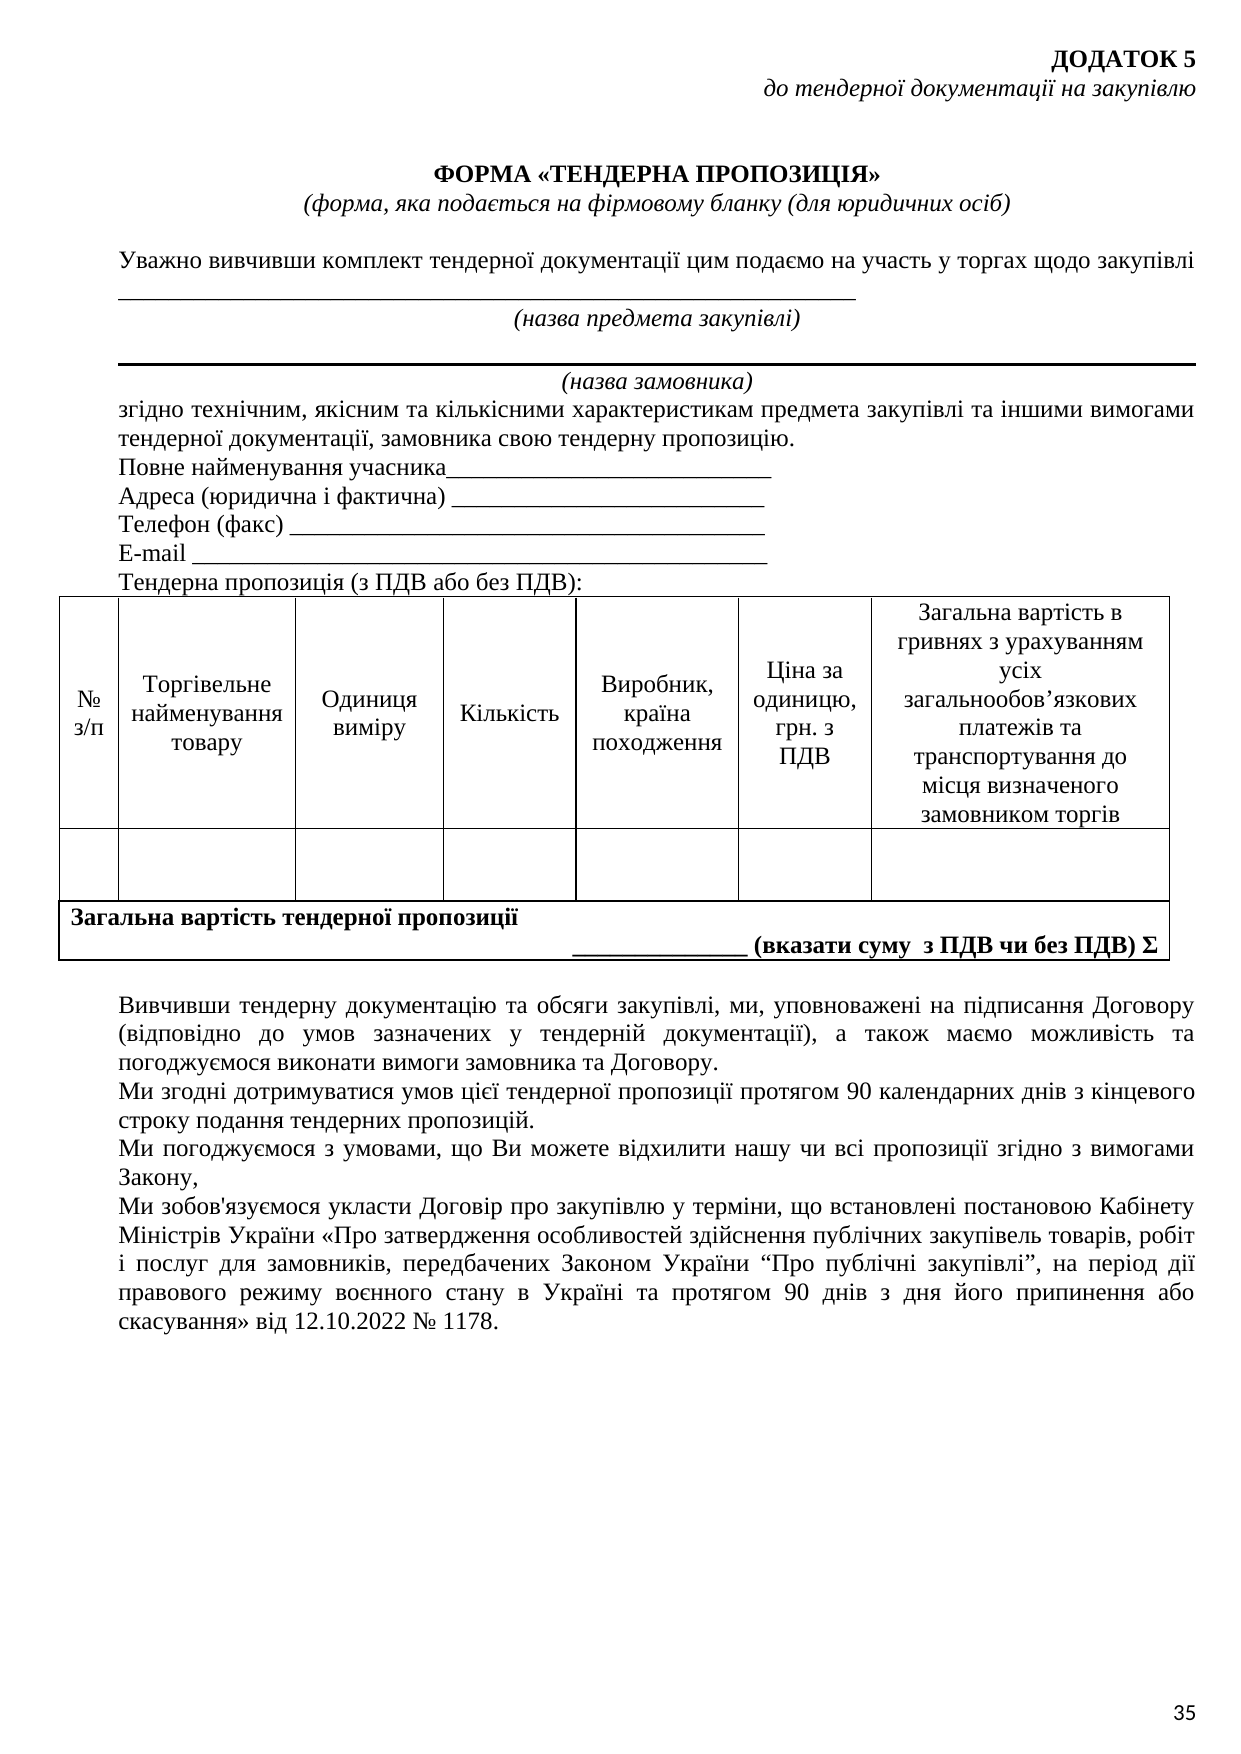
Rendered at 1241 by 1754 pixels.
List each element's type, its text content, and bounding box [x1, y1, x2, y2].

text до тендерної документації на закупівлю [118, 73, 1196, 102]
table_cell Загальна вартість тендерної пропозиції ______________ (вказати суму з ПДВ чи без ПДВ) Σ [60, 902, 1169, 959]
table_header Кількість [444, 597, 576, 827]
text Повне найменування учасника__________________________ [118, 452, 1196, 481]
text Ми погоджуємося з умовами, що Ви можете відхилити нашу чи всі пропозиції згідно з вимогами Закону, [118, 1133, 1196, 1191]
text (назва замовника) [118, 366, 1196, 394]
table_cell [872, 829, 1169, 900]
text Телефон (факс) ______________________________________ [118, 509, 1196, 538]
text ФОРМА «ТЕНДЕРНА ПРОПОЗИЦІЯ» [118, 159, 1196, 188]
text (назва предмета закупівлі) [118, 303, 1196, 332]
text Е-mail ______________________________________________ [118, 538, 1196, 567]
table_cell [739, 829, 871, 900]
text Тендерна пропозиція (з ПДВ або без ПДВ): [118, 567, 1196, 596]
text Ми зобов'язуємося укласти Договір про закупівлю у терміни, що встановлені постановою Кабінету Міністрів України «Про затвердження особливостей здійснення публічних закупівель товарів, робіт і послуг для замовників, передбачених Законом України “Про публічні закупівлі”, на період дії правового режиму воєнного стану в Україні та протягом 90 днів з дня його припинення або скасування» від 12.10.2022 № 1178. [118, 1191, 1196, 1335]
text Уважно вивчивши комплект тендерної документації цим подаємо на участь у торгах щодо закупівлі ___________________________________________________________ [118, 246, 1196, 303]
table_header Загальна вартість в гривнях з урахуванням усіх загальнообов’язкових платежів та транспортування до місця визначеного замовником торгів [872, 597, 1169, 827]
text Ми згодні дотримуватися умов цієї тендерної пропозиції протягом 90 календарних днів з кінцевого строку подання тендерних пропозицій. [118, 1076, 1196, 1133]
text ДОДАТОК 5 [118, 44, 1196, 73]
table_cell [296, 829, 443, 900]
table_header № з/п [60, 597, 118, 827]
table_cell [444, 829, 575, 900]
text Адреса (юридична і фактична) _________________________ [118, 481, 1196, 509]
table_cell [577, 829, 738, 900]
table_header Ціна за одиницю, грн. з ПДВ [739, 597, 871, 827]
table_cell [119, 829, 295, 900]
table_header Одиниця виміру [296, 597, 443, 827]
text згідно технічним, якісним та кількісними характеристикам предмета закупівлі та іншими вимогами тендерної документації, замовника свою тендерну пропозицію. [118, 394, 1196, 452]
text (форма, яка подається на фірмовому бланку (для юридичних осіб) [118, 188, 1196, 217]
table_cell [60, 829, 118, 900]
text Вивчивши тендерну документацію та обсяги закупівлі, ми, уповноважені на підписання Договору (відповідно до умов зазначених у тендерній документації), а також маємо можливість та погоджуємося виконати вимоги замовника та Договору. [118, 990, 1196, 1076]
table_header Виробник, країна походження [577, 597, 738, 827]
table_header Торгівельне найменування товару [119, 597, 295, 827]
